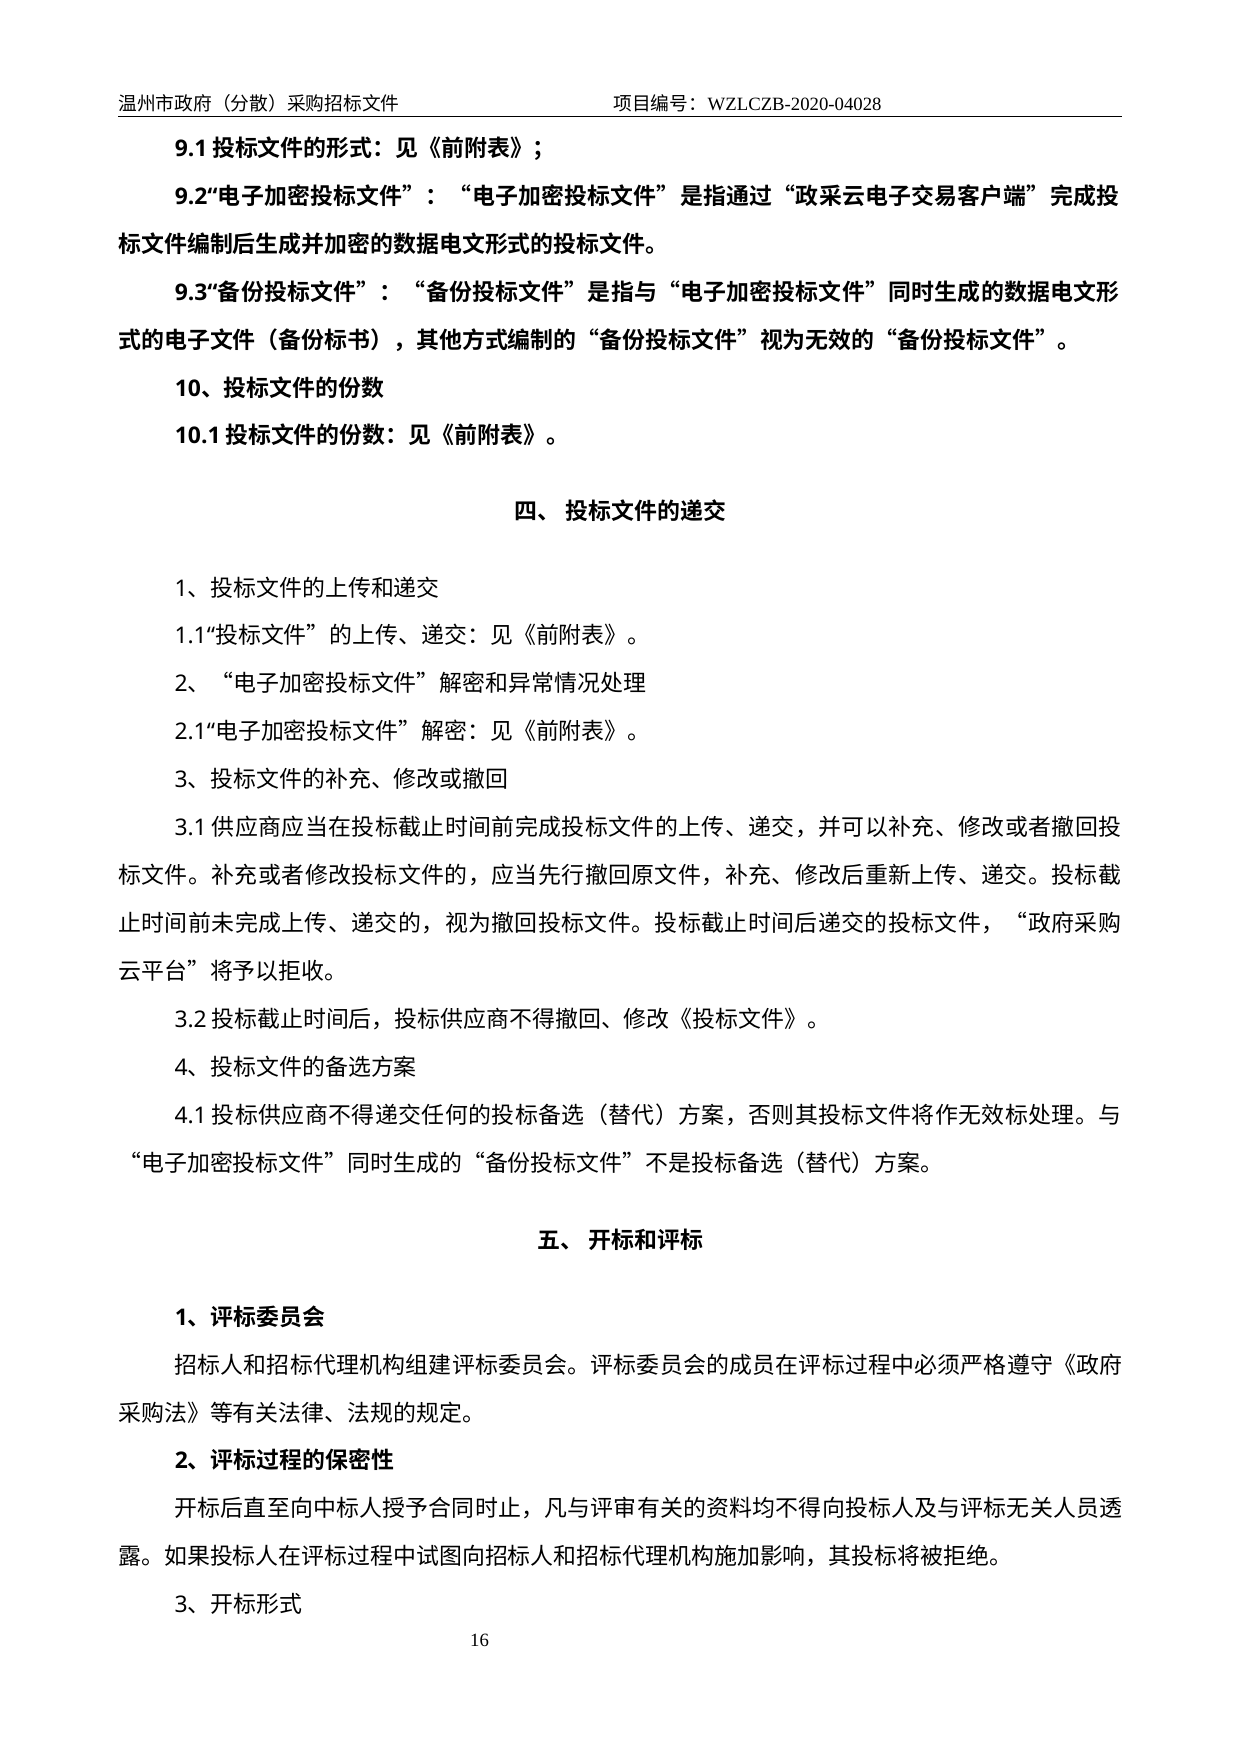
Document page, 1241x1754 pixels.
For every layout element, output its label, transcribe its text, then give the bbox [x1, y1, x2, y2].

text 2、“电子加密投标文件”解密和异常情况处理 [118, 653, 1122, 701]
text 招标人和招标代理机构组建评标委员会。评标委员会的成员在评标过程中必须严格遵守《政府采购法》等有关法律、法规的规定。 [118, 1335, 1122, 1431]
text 4.1投标供应商不得递交任何的投标备选（替代）方案，否则其投标文件将作无效标处理。与“电子加密投标文件”同时生成的“备份投标文件”不是投标备选（替代）方案。 [118, 1085, 1122, 1181]
text 4、投标文件的备选方案 [118, 1037, 1122, 1085]
text 9.3“备份投标文件”：“备份投标文件”是指与“电子加密投标文件”同时生成的数据电文形式的电子文件（备份标书），其他方式编制的“备份投标文件”视为无效的“备份投标文件”。 [118, 262, 1122, 358]
text 五、 开标和评标 [118, 1210, 1122, 1258]
text 3.2投标截止时间后，投标供应商不得撤回、修改《投标文件》。 [118, 989, 1122, 1037]
text 1、评标委员会 [118, 1287, 1122, 1335]
text 3、开标形式 [118, 1574, 1122, 1622]
text 1.1“投标文件”的上传、递交：见《前附表》。 [118, 606, 1122, 653]
text 3.1供应商应当在投标截止时间前完成投标文件的上传、递交，并可以补充、修改或者撤回投标文件。补充或者修改投标文件的，应当先行撤回原文件，补充、修改后重新上传、递交。投标截止时间前未完成上传、递交的，视为撤回投标文件。投标截止时间后递交的投标文件，“政府采购云平台”将予以拒收。 [118, 797, 1122, 989]
text 10、投标文件的份数 [118, 358, 1122, 406]
text 四、 投标文件的递交 [118, 483, 1122, 528]
text 9.1投标文件的形式：见《前附表》； [118, 118, 1122, 166]
text 10.1投标文件的份数：见《前附表》。 [118, 406, 1122, 453]
text 3、投标文件的补充、修改或撤回 [118, 749, 1122, 797]
text 2.1“电子加密投标文件”解密：见《前附表》。 [118, 701, 1122, 749]
text 9.2“电子加密投标文件”：“电子加密投标文件”是指通过“政采云电子交易客户端”完成投标文件编制后生成并加密的数据电文形式的投标文件。 [118, 166, 1122, 262]
text 1、投标文件的上传和递交 [118, 558, 1122, 606]
text 2、评标过程的保密性 [118, 1431, 1122, 1478]
text 开标后直至向中标人授予合同时止，凡与评审有关的资料均不得向投标人及与评标无关人员透露。如果投标人在评标过程中试图向招标人和招标代理机构施加影响，其投标将被拒绝。 [118, 1478, 1122, 1574]
